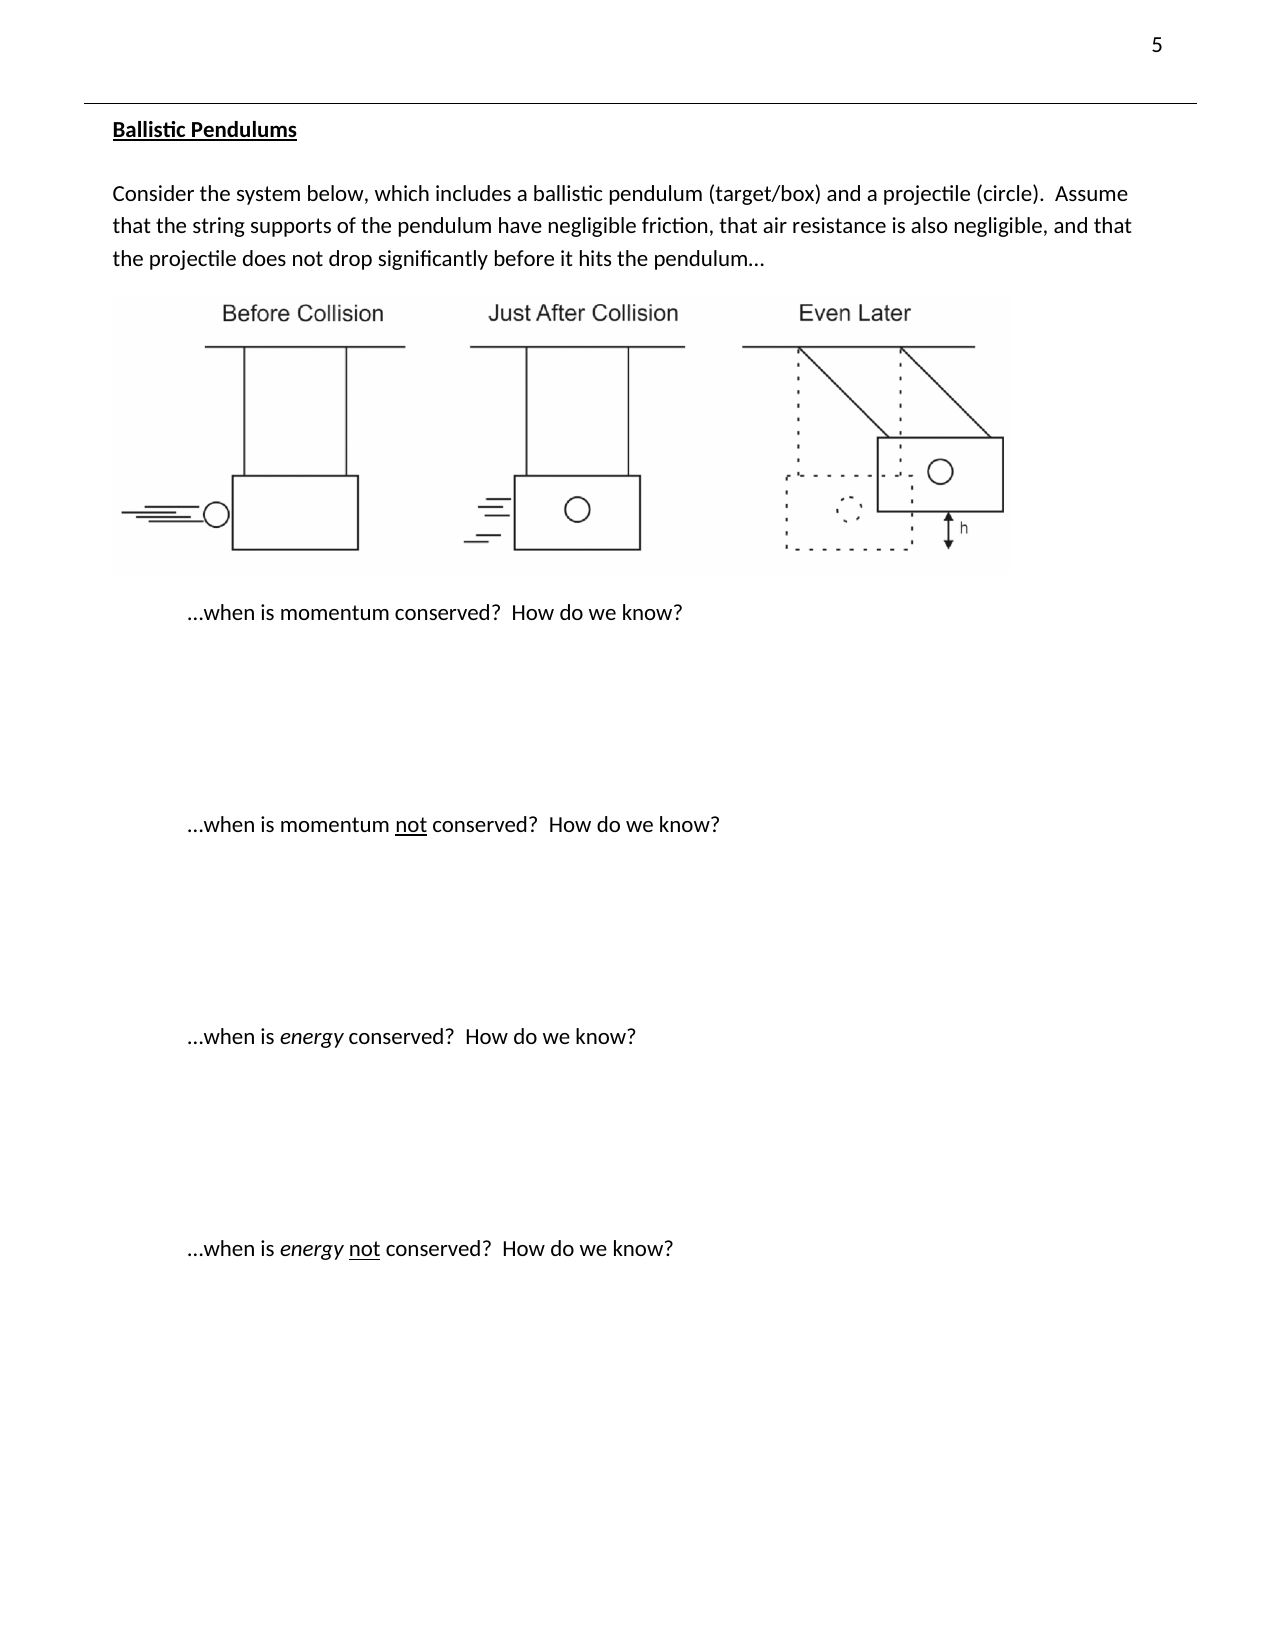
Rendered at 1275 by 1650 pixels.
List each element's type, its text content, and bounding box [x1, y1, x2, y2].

text …when is energy conserved? How do we know? [112, 1022, 1162, 1051]
text …when is momentum not conserved? How do we know? [112, 810, 1162, 838]
text Consider the system below, which includes a ballistic pendulum (target/box) and a projectile (circle). Assume that the string supports of the pendulum have negligible friction, that air resistance is also negligible, and that the projectile does not drop significantly before it hits the pendulum… [112, 179, 1162, 272]
text …when is momentum conserved? How do we know? [112, 598, 1162, 626]
text …when is energy not conserved? How do we know? [112, 1234, 1162, 1263]
picture [112, 296, 1011, 574]
text Ballistic Pendulums [112, 115, 1162, 143]
